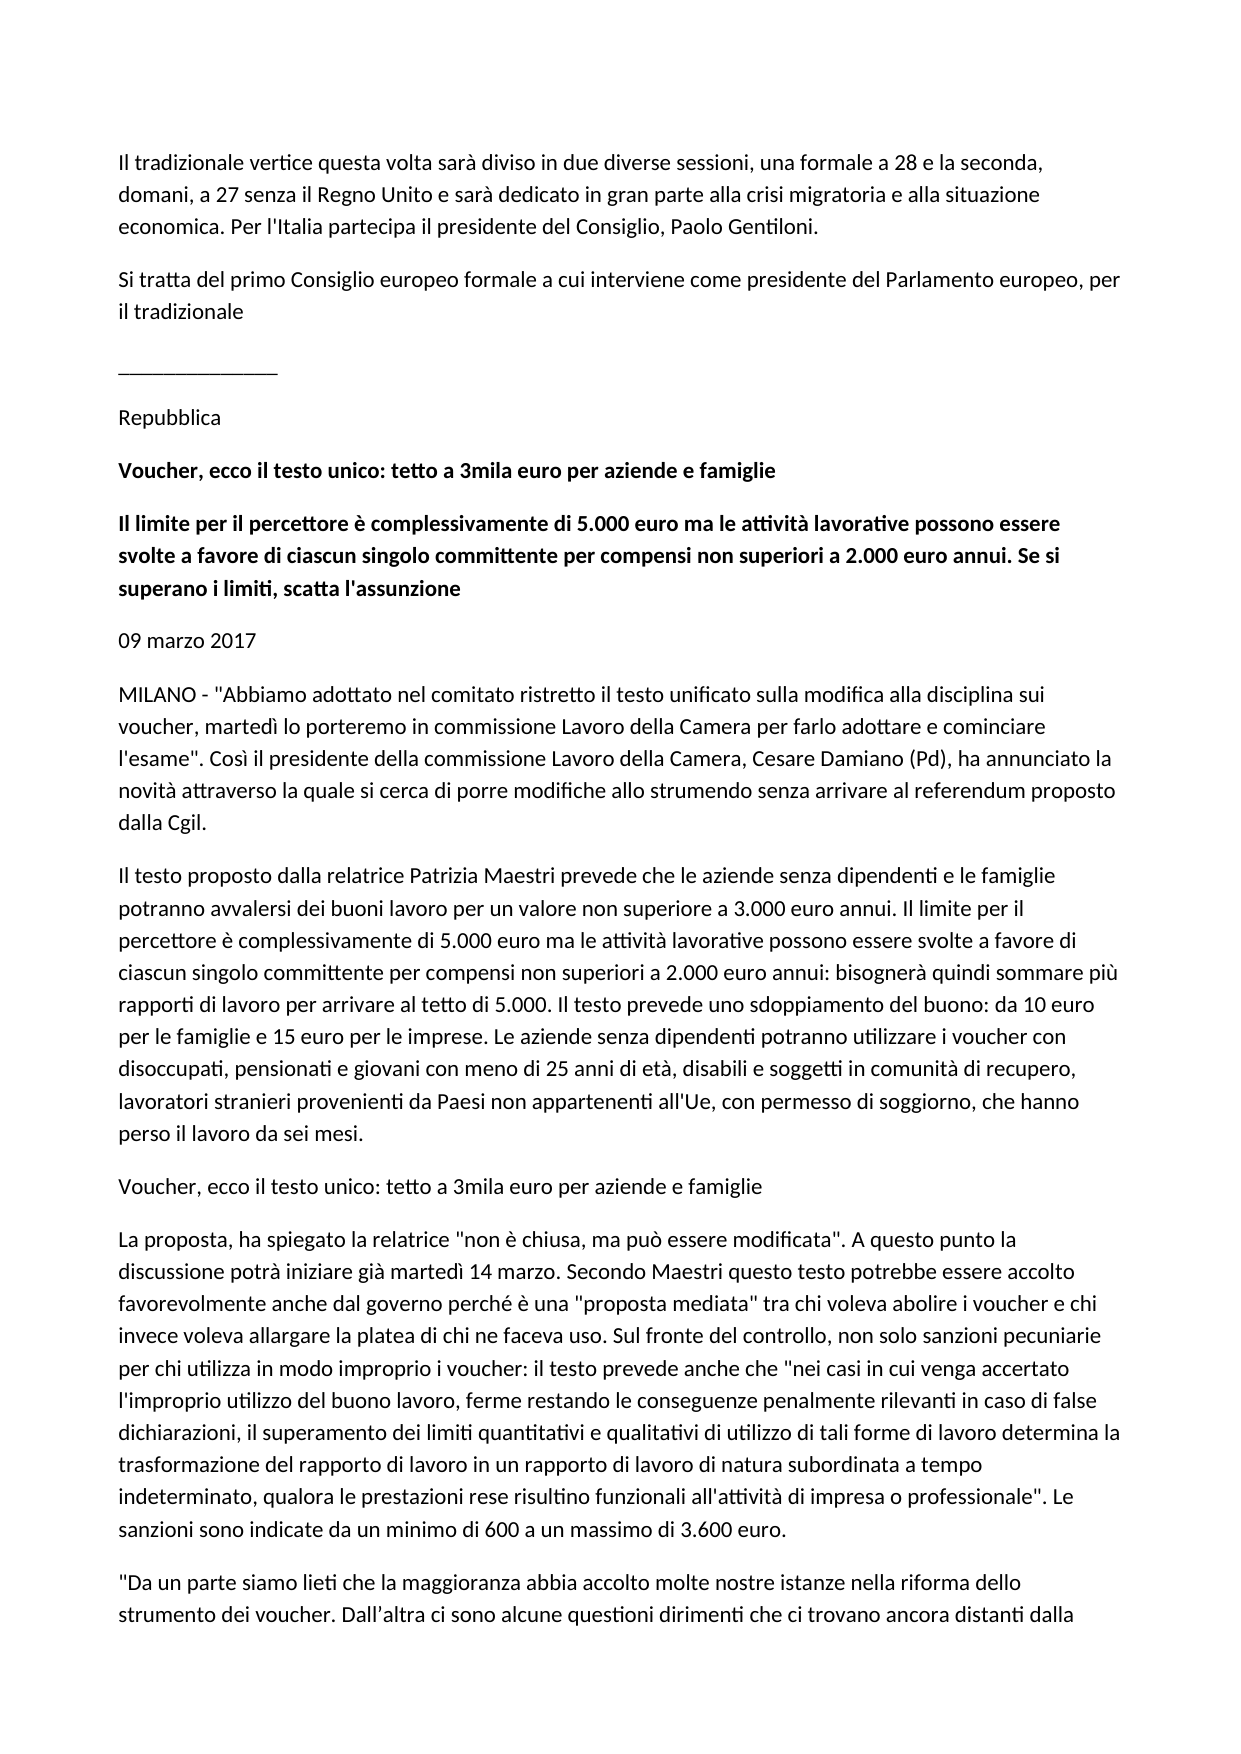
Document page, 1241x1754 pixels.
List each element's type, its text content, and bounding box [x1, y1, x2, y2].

text Voucher, ecco il testo unico: tetto a 3mila euro per aziende e famiglie [118, 1172, 1122, 1200]
text Il limite per il percettore è complessivamente di 5.000 euro ma le attività lavorative possono essere svolte a favore di ciascun singolo committente per compensi non superiori a 2.000 euro annui. Se si superano i limiti, scatta l'assunzione [118, 509, 1122, 602]
text 09 marzo 2017 [118, 627, 1122, 655]
text Voucher, ecco il testo unico: tetto a 3mila euro per aziende e famiglie [118, 456, 1122, 484]
text Il testo proposto dalla relatrice Patrizia Maestri prevede che le aziende senza dipendenti e le famiglie potranno avvalersi dei buoni lavoro per un valore non superiore a 3.000 euro annui. Il limite per il percettore è complessivamente di 5.000 euro ma le attività lavorative possono essere svolte a favore di ciascun singolo committente per compensi non superiori a 2.000 euro annui: bisognerà quindi sommare più rapporti di lavoro per arrivare al tetto di 5.000. Il testo prevede uno sdoppiamento del buono: da 10 euro per le famiglie e 15 euro per le imprese. Le aziende senza dipendenti potranno utilizzare i voucher con disoccupati, pensionati e giovani con meno di 25 anni di età, disabili e soggetti in comunità di recupero, lavoratori stranieri provenienti da Paesi non appartenenti all'Ue, con permesso di soggiorno, che hanno perso il lavoro da sei mesi. [118, 861, 1122, 1147]
text MILANO - "Abbiamo adottato nel comitato ristretto il testo unificato sulla modifica alla disciplina sui voucher, martedì lo porteremo in commissione Lavoro della Camera per farlo adottare e cominciare l'esame". Così il presidente della commissione Lavoro della Camera, Cesare Damiano (Pd), ha annunciato la novità attraverso la quale si cerca di porre modifiche allo strumendo senza arrivare al referendum proposto dalla Cgil. [118, 680, 1122, 836]
text Si tratta del primo Consiglio europeo formale a cui interviene come presidente del Parlamento europeo, per il tradizionale [118, 265, 1122, 325]
text Il tradizionale vertice questa volta sarà diviso in due diverse sessioni, una formale a 28 e la seconda, domani, a 27 senza il Regno Unito e sarà dedicato in gran parte alla crisi migratoria e alla situazione economica. Per l'Italia partecipa il presidente del Consiglio, Paolo Gentiloni. [118, 148, 1122, 240]
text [118, 1568, 1122, 1628]
text La proposta, ha spiegato la relatrice "non è chiusa, ma può essere modificata". A questo punto la discussione potrà iniziare già martedì 14 marzo. Secondo Maestri questo testo potrebbe essere accolto favorevolmente anche dal governo perché è una "proposta mediata" tra chi voleva abolire i voucher e chi invece voleva allargare la platea di chi ne faceva uso. Sul fronte del controllo, non solo sanzioni pecuniarie per chi utilizza in modo improprio i voucher: il testo prevede anche che "nei casi in cui venga accertato l'improprio utilizzo del buono lavoro, ferme restando le conseguenze penalmente rilevanti in caso di false dichiarazioni, il superamento dei limiti quantitativi e qualitativi di utilizzo di tali forme di lavoro determina la trasformazione del rapporto di lavoro in un rapporto di lavoro di natura subordinata a tempo indeterminato, qualora le prestazioni rese risultino funzionali all'attività di impresa o professionale". Le sanzioni sono indicate da un minimo di 600 a un massimo di 3.600 euro. [118, 1225, 1122, 1543]
text Repubblica [118, 403, 1122, 431]
text ______________ [118, 350, 1122, 378]
